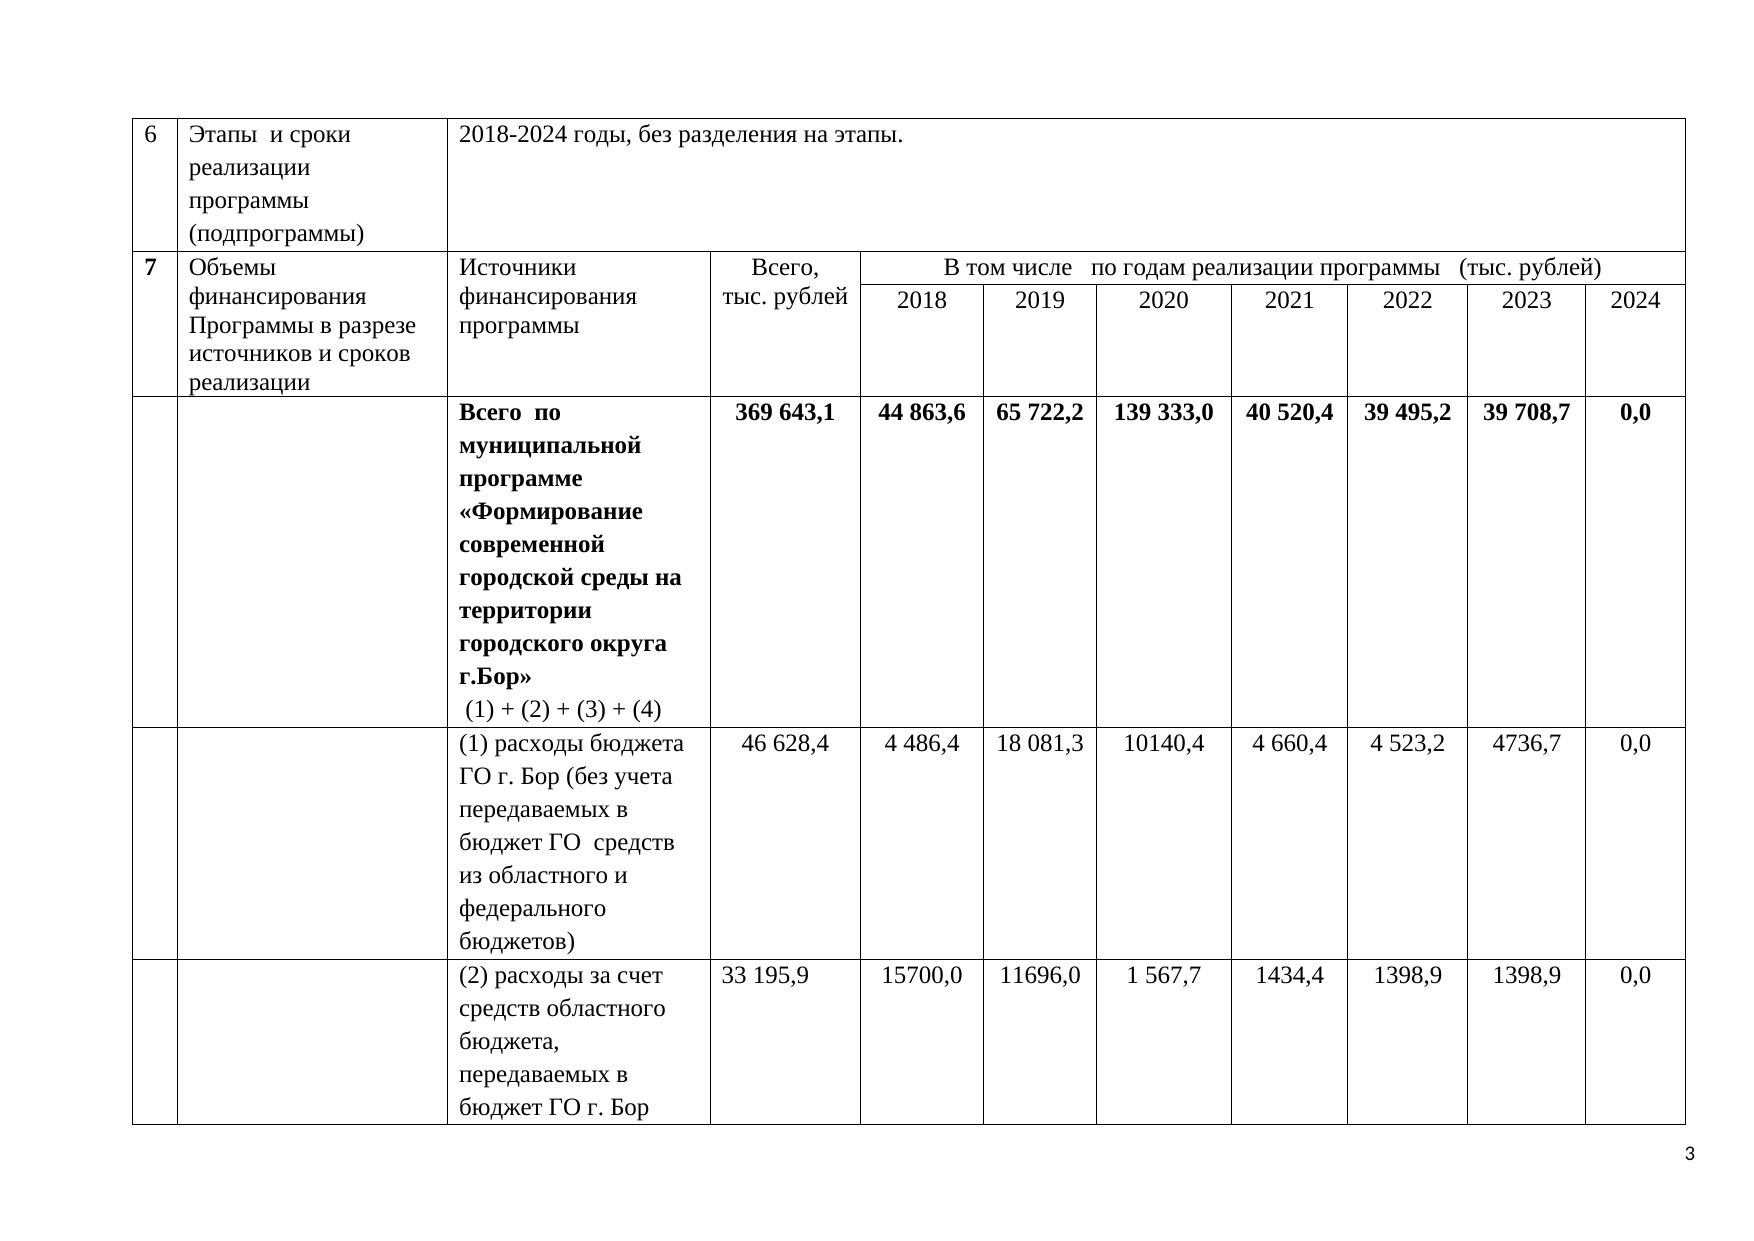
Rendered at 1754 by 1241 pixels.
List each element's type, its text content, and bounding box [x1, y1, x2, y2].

table_cell (2) расходы за счет средств областного бюджета, передаваемых в бюджет ГО г. Бор [448, 960, 710, 1124]
table_cell [133, 960, 177, 1124]
table_cell 7 [133, 252, 177, 396]
table_cell 369 643,1 [711, 397, 860, 727]
table_cell [178, 960, 447, 1124]
table_cell 39 708,7 [1468, 397, 1585, 727]
table_cell (1) расходы бюджета ГО г. Бор (без учета передаваемых в бюджет ГО средств из областного и федерального бюджетов) [448, 728, 710, 959]
table_cell 2021 [1232, 285, 1347, 396]
table_cell 1 567,7 [1097, 960, 1231, 1124]
table_cell 1398,9 [1348, 960, 1467, 1124]
table_cell 0,0 [1586, 397, 1685, 727]
table_cell 2018 [861, 285, 983, 396]
table_cell 1398,9 [1468, 960, 1585, 1124]
table_cell Всего по муниципальной программе «Формирование современной городской среды на территории городского округа г.Бор» (1) + (2) + (3) + (4) [448, 397, 710, 727]
table_cell В том числе по годам реализации программы (тыс. рублей) [861, 252, 1685, 284]
table_cell 2020 [1097, 285, 1231, 396]
table_cell 1434,4 [1232, 960, 1347, 1124]
table_cell 4736,7 [1468, 728, 1585, 959]
table_cell 44 863,6 [861, 397, 983, 727]
table_cell Всего, тыс. рублей [711, 252, 860, 396]
table_cell Этапы и сроки реализации программы (подпрограммы) [178, 119, 447, 251]
table_cell [133, 728, 177, 959]
table_cell 2022 [1348, 285, 1467, 396]
table_cell 2023 [1468, 285, 1585, 396]
table_cell [133, 397, 177, 727]
table_cell [178, 728, 447, 959]
table_cell 39 495,2 [1348, 397, 1467, 727]
table_cell 2024 [1586, 285, 1685, 396]
table_cell 4 660,4 [1232, 728, 1347, 959]
table_cell 40 520,4 [1232, 397, 1347, 727]
table_cell 46 628,4 [711, 728, 860, 959]
table_cell 65 722,2 [984, 397, 1096, 727]
table_cell 33 195,9 [711, 960, 860, 1124]
table_cell 10140,4 [1097, 728, 1231, 959]
table_cell 0,0 [1586, 960, 1685, 1124]
table_cell 139 333,0 [1097, 397, 1231, 727]
table_cell 11696,0 [984, 960, 1096, 1124]
table_cell 6 [133, 119, 177, 251]
table_cell 2019 [984, 285, 1096, 396]
table_cell 2018-2024 годы, без разделения на этапы. [448, 119, 1685, 251]
table_cell 0,0 [1586, 728, 1685, 959]
table_cell 15700,0 [861, 960, 983, 1124]
table_cell Объемы финансирования Программы в разрезе источников и сроков реализации [178, 252, 447, 396]
table_cell 4 523,2 [1348, 728, 1467, 959]
table_cell 4 486,4 [861, 728, 983, 959]
table_cell Источники финансирования программы [448, 252, 710, 396]
table_cell [178, 397, 447, 727]
table_cell 18 081,3 [984, 728, 1096, 959]
